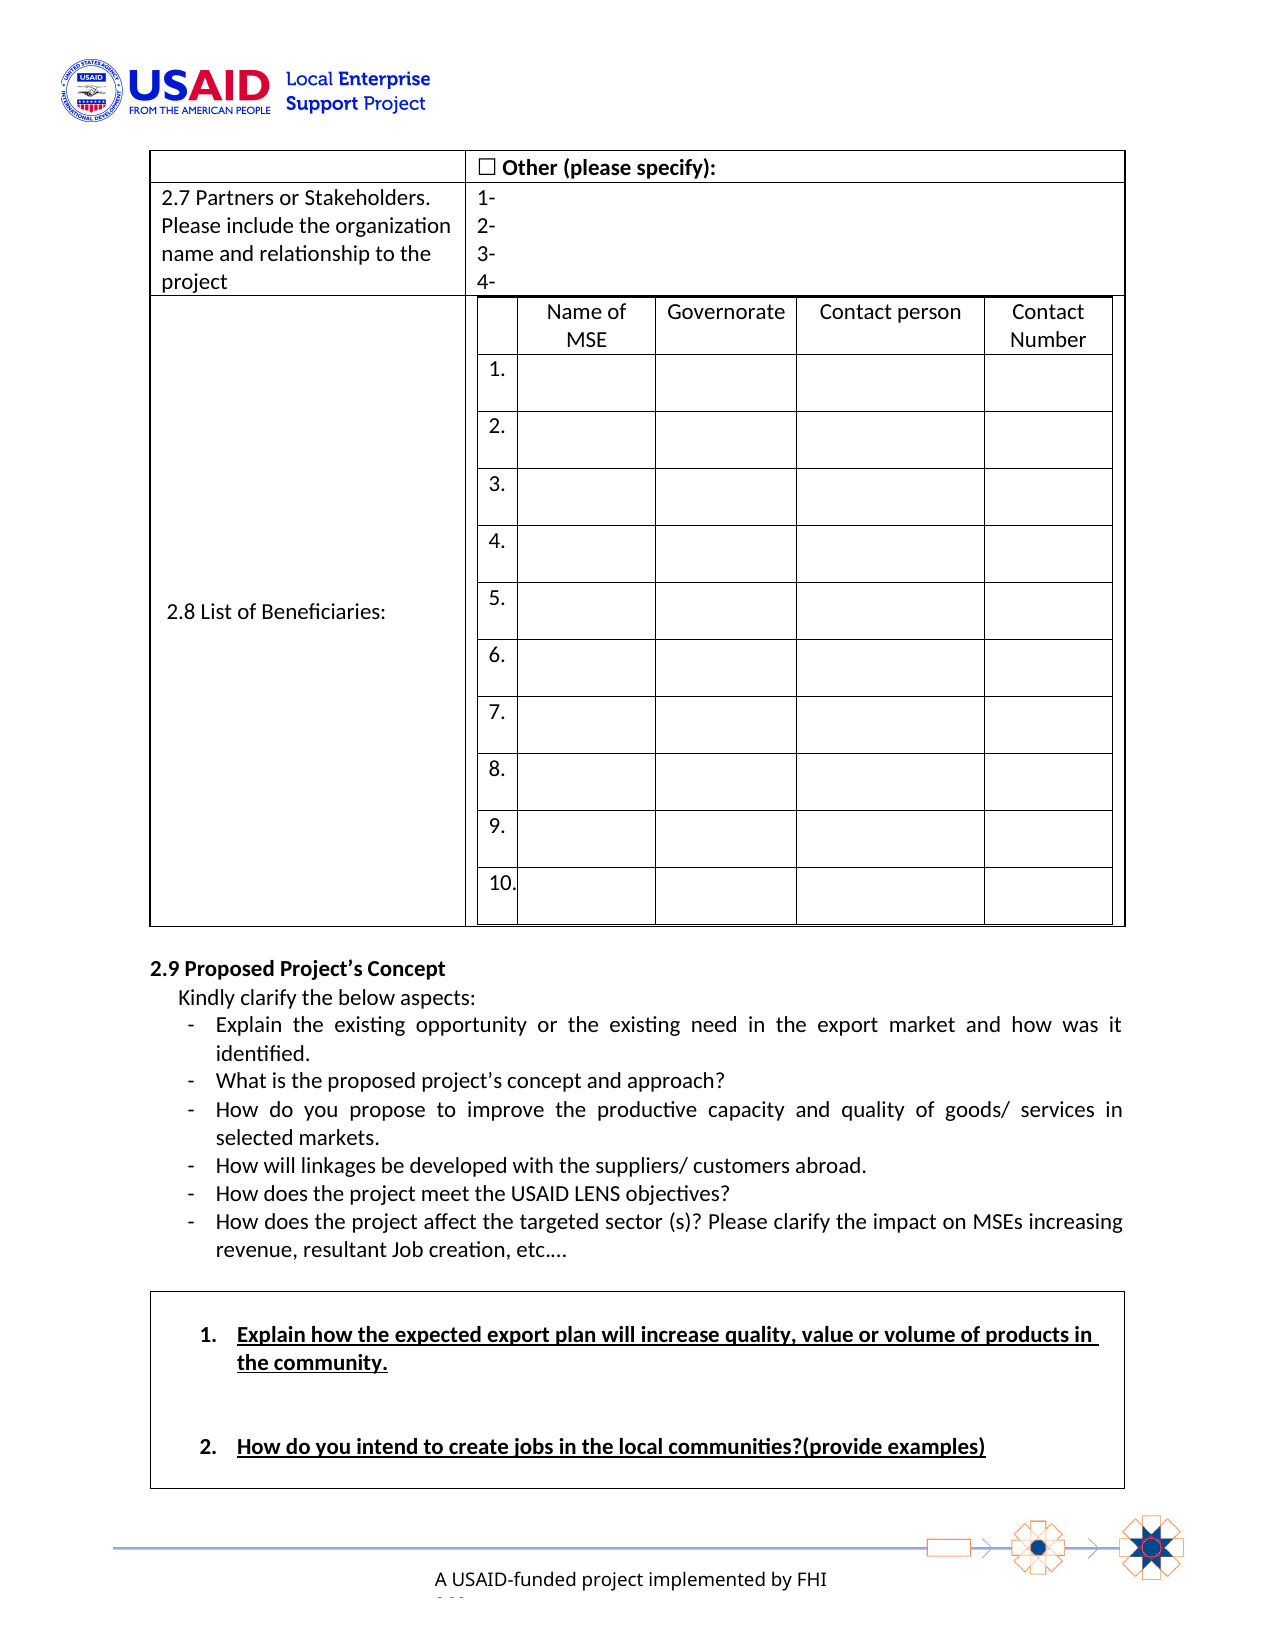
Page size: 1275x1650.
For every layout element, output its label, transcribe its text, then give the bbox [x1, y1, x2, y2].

list How do you propose to improve the productive capacity and quality of goods/ services in selected markets. [187, 1095, 1125, 1151]
table_cell 2.8 List of Beneficiaries: [151, 296, 465, 926]
list How does the project affect the targeted sector (s)? Please clarify the impact on MSEs increasing revenue, resultant Job creation, etc.… [187, 1207, 1125, 1263]
list Explain the existing opportunity or the existing need in the export market and how was it identified. [187, 1011, 1125, 1067]
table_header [151, 1292, 1124, 1488]
list How does the project meet the USAID LENS objectives? [187, 1179, 1125, 1207]
table_cell 1- 2- 3- 4- [466, 183, 1124, 295]
picture [61, 59, 430, 122]
text 2.9 Proposed Project’s Concept [150, 927, 1125, 983]
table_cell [466, 151, 1124, 182]
list How will linkages be developed with the suppliers/ customers abroad. [187, 1151, 1125, 1179]
table_cell 2.7 Partners or Stakeholders. Please include the organization name and relationship to the project [151, 183, 465, 295]
list Kindly clarify the below aspects: [178, 983, 1125, 1011]
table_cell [151, 151, 465, 182]
picture [25, 1463, 1265, 1611]
list What is the proposed project’s concept and approach? [187, 1067, 1125, 1095]
table_cell [466, 296, 1124, 926]
